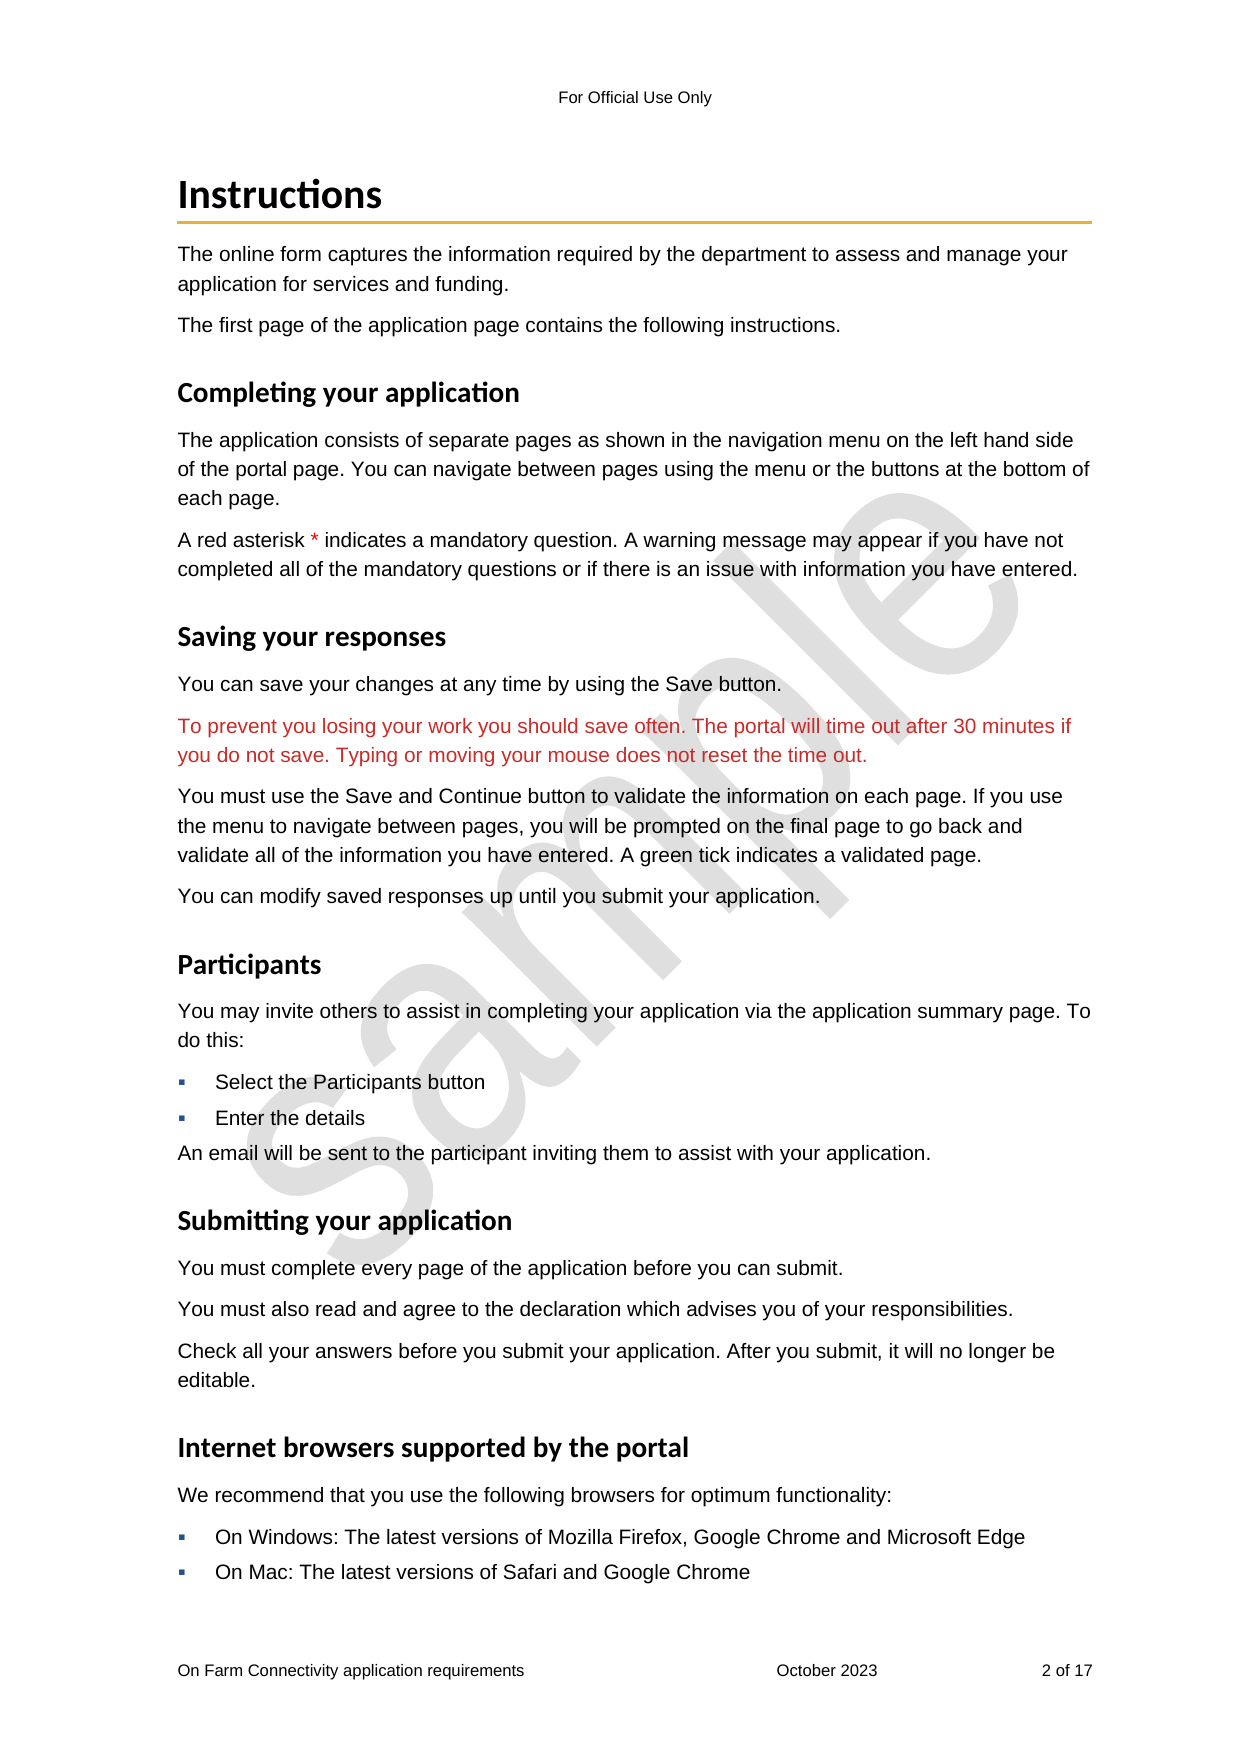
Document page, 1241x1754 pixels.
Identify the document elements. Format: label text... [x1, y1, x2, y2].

text The online form captures the information required by the department to assess and manage your application for services and funding. [177, 237, 1092, 295]
text To prevent you losing your work you should save often. The portal will time out after 30 minutes if you do not save. Typing or moving your mouse does not reset the time out. [177, 708, 1092, 767]
text You may invite others to assist in completing your application via the application summary page. To do this: [177, 994, 1092, 1052]
list On Mac: The latest versions of Safari and Google Chrome [177, 1555, 1092, 1584]
subtitle Submitting your application [177, 1202, 1092, 1238]
text A red asterisk * indicates a mandatory question. A warning message may appear if you have not completed all of the mandatory questions or if there is an issue with information you have entered. [177, 523, 1092, 581]
subtitle Completing your application [177, 374, 1092, 410]
text You can save your changes at any time by using the Save button. [177, 667, 1092, 696]
subtitle Internet browsers supported by the portal [177, 1429, 1092, 1465]
list Enter the details [177, 1100, 1092, 1129]
list Select the Participants button [177, 1065, 1092, 1094]
list On Windows: The latest versions of Mozilla Firefox, Google Chrome and Microsoft Edge [177, 1519, 1092, 1548]
text The application consists of separate pages as shown in the navigation menu on the left hand side of the portal page. You can navigate between pages using the menu or the buttons at the bottom of each page. [177, 423, 1092, 510]
subtitle Instructions [177, 168, 1092, 221]
text We recommend that you use the following browsers for optimum functionality: [177, 1478, 1092, 1507]
subtitle Participants [177, 946, 1092, 981]
text An email will be sent to the participant inviting them to assist with your application. [177, 1136, 1092, 1165]
subtitle Saving your responses [177, 618, 1092, 654]
text Check all your answers before you submit your application. After you submit, it will no longer be editable. [177, 1334, 1092, 1392]
text You can modify saved responses up until you submit your application. [177, 879, 1092, 908]
text You must complete every page of the application before you can submit. [177, 1250, 1092, 1279]
text You must also read and agree to the declaration which advises you of your responsibilities. [177, 1292, 1092, 1321]
text The first page of the application page contains the following instructions. [177, 308, 1092, 337]
text You must use the Save and Continue button to validate the information on each page. If you use the menu to navigate between pages, you will be prompted on the final page to go back and validate all of the information you have entered. A green tick indicates a validated page. [177, 779, 1092, 867]
